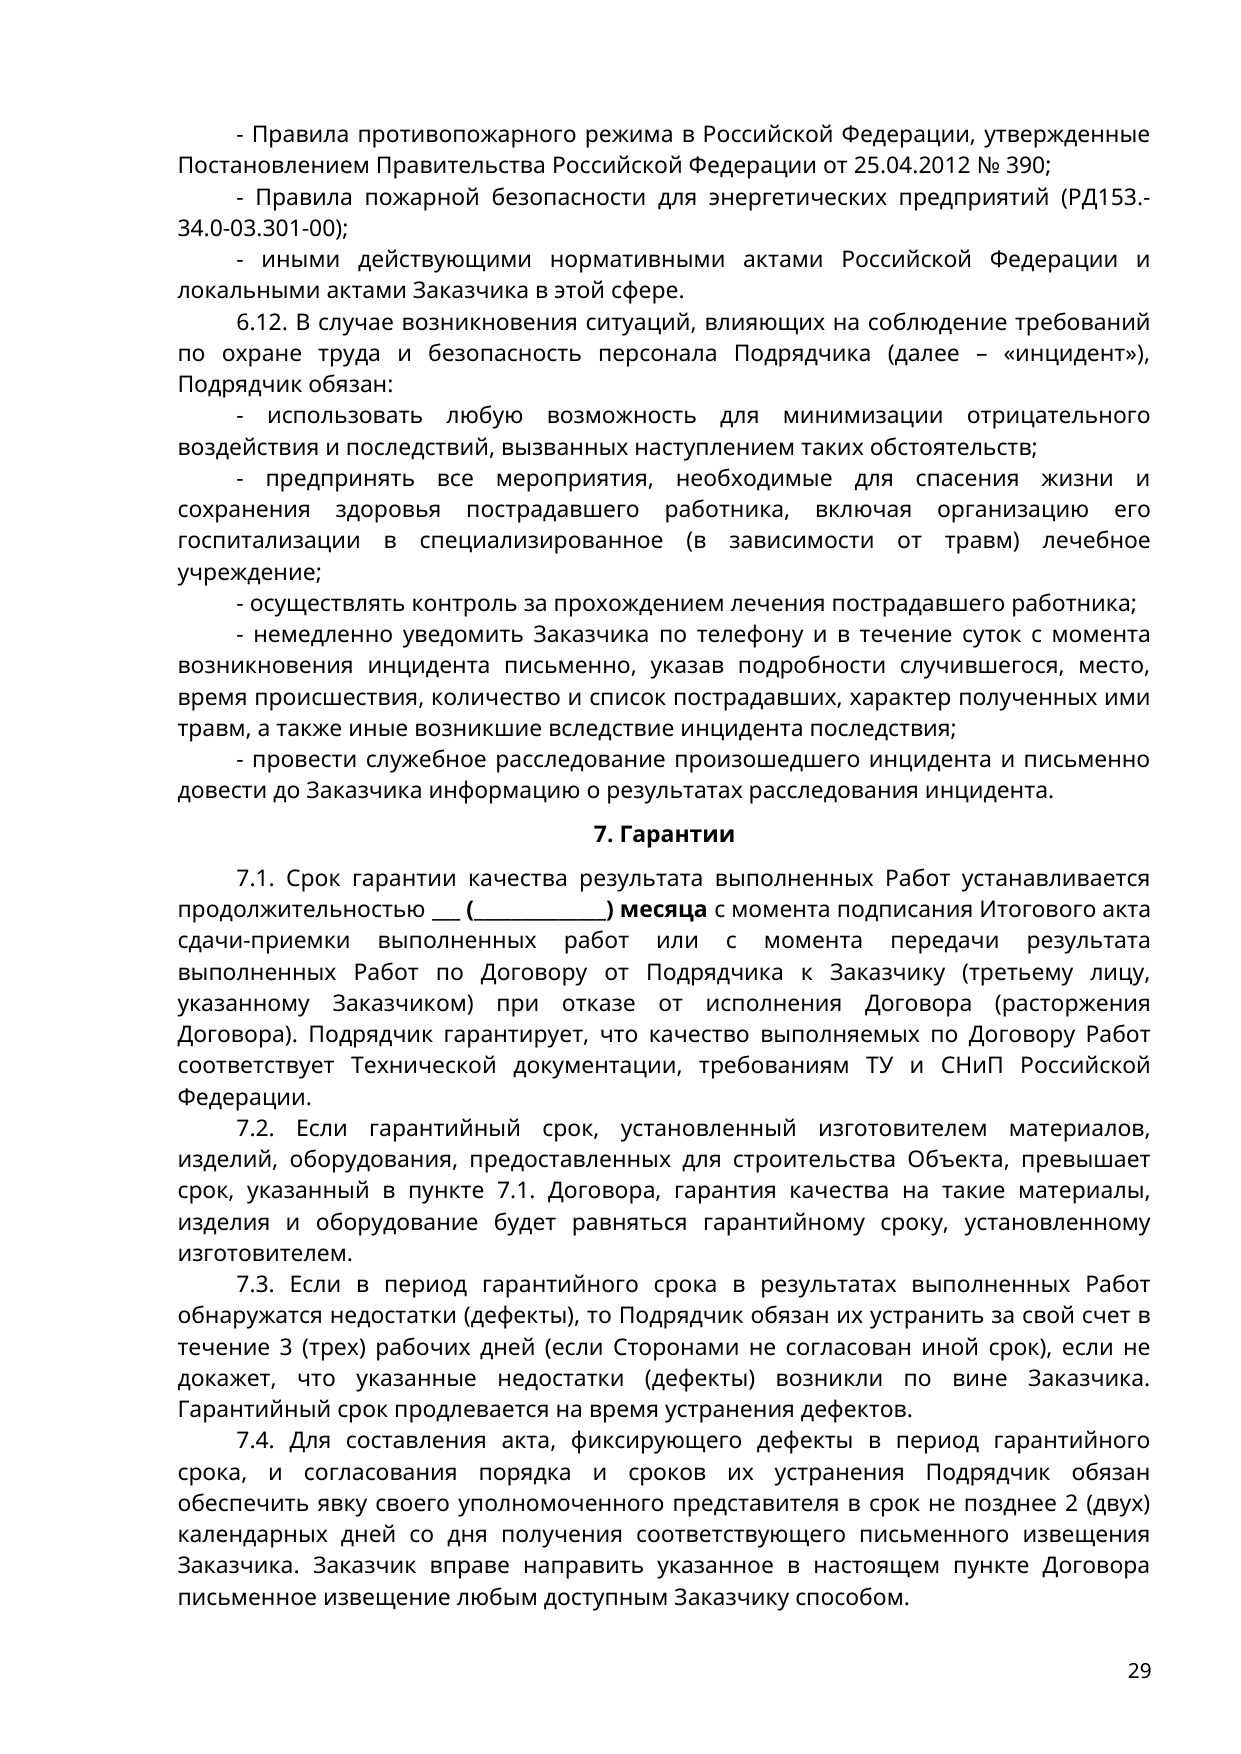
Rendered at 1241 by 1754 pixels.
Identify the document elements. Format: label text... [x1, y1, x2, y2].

text - Правила противопожарного режима в Российской Федерации, утвержденные Постановлением Правительства Российской Федерации от 25.04.2012 № 390; [177, 118, 1152, 181]
text 7.2. Если гарантийный срок, установленный изготовителем материалов, изделий, оборудования, предоставленных для строительства Объекта, превышает срок, указанный в пункте 7.1. Договора, гарантия качества на такие материалы, изделия и оборудование будет равняться гарантийному сроку, установленному изготовителем. [177, 1112, 1152, 1268]
text 6.12. В случае возникновения ситуаций, влияющих на соблюдение требований по охране труда и безопасность персонала Подрядчика (далее – «инцидент»), Подрядчик обязан: [177, 306, 1152, 399]
text - использовать любую возможность для минимизации отрицательного воздействия и последствий, вызванных наступлением таких обстоятельств; [177, 399, 1152, 462]
text 7.3. Если в период гарантийного срока в результатах выполненных Работ обнаружатся недостатки (дефекты), то Подрядчик обязан их устранить за свой счет в течение 3 (трех) рабочих дней (если Сторонами не согласован иной срок), если не докажет, что указанные недостатки (дефекты) возникли по вине Заказчика. Гарантийный срок продлевается на время устранения дефектов. [177, 1268, 1152, 1424]
text 7.1. Срок гарантии качества результата выполненных Работ устанавливается продолжительностью ___ (______________) месяца с момента подписания Итогового акта сдачи-приемки выполненных работ или с момента передачи результата выполненных Работ по Договору от Подрядчика к Заказчику (третьему лицу, указанному Заказчиком) при отказе от исполнения Договора (расторжения Договора). Подрядчик гарантирует, что качество выполняемых по Договору Работ соответствует Технической документации, требованиям ТУ и СНиП Российской Федерации. [177, 862, 1152, 1112]
text - провести служебное расследование произошедшего инцидента и письменно довести до Заказчика информацию о результатах расследования инцидента. [177, 743, 1152, 806]
text - иными действующими нормативными актами Российской Федерации и локальными актами Заказчика в этой сфере. [177, 243, 1152, 306]
text 7. Гарантии [177, 818, 1152, 849]
text - предпринять все мероприятия, необходимые для спасения жизни и сохранения здоровья пострадавшего работника, включая организацию его госпитализации в специализированное (в зависимости от травм) лечебное учреждение; [177, 462, 1152, 587]
text 7.4. Для составления акта, фиксирующего дефекты в период гарантийного срока, и согласования порядка и сроков их устранения Подрядчик обязан обеспечить явку своего уполномоченного представителя в срок не позднее 2 (двух) календарных дней со дня получения соответствующего письменного извещения Заказчика. Заказчик вправе направить указанное в настоящем пункте Договора письменное извещение любым доступным Заказчику способом. [177, 1424, 1152, 1612]
text - немедленно уведомить Заказчика по телефону и в течение суток с момента возникновения инцидента письменно, указав подробности случившегося, место, время происшествия, количество и список пострадавших, характер полученных ими травм, а также иные возникшие вследствие инцидента последствия; [177, 618, 1152, 743]
text - Правила пожарной безопасности для энергетических предприятий (РД153.-34.0-03.301-00); [177, 181, 1152, 243]
text - осуществлять контроль за прохождением лечения пострадавшего работника; [177, 587, 1152, 618]
